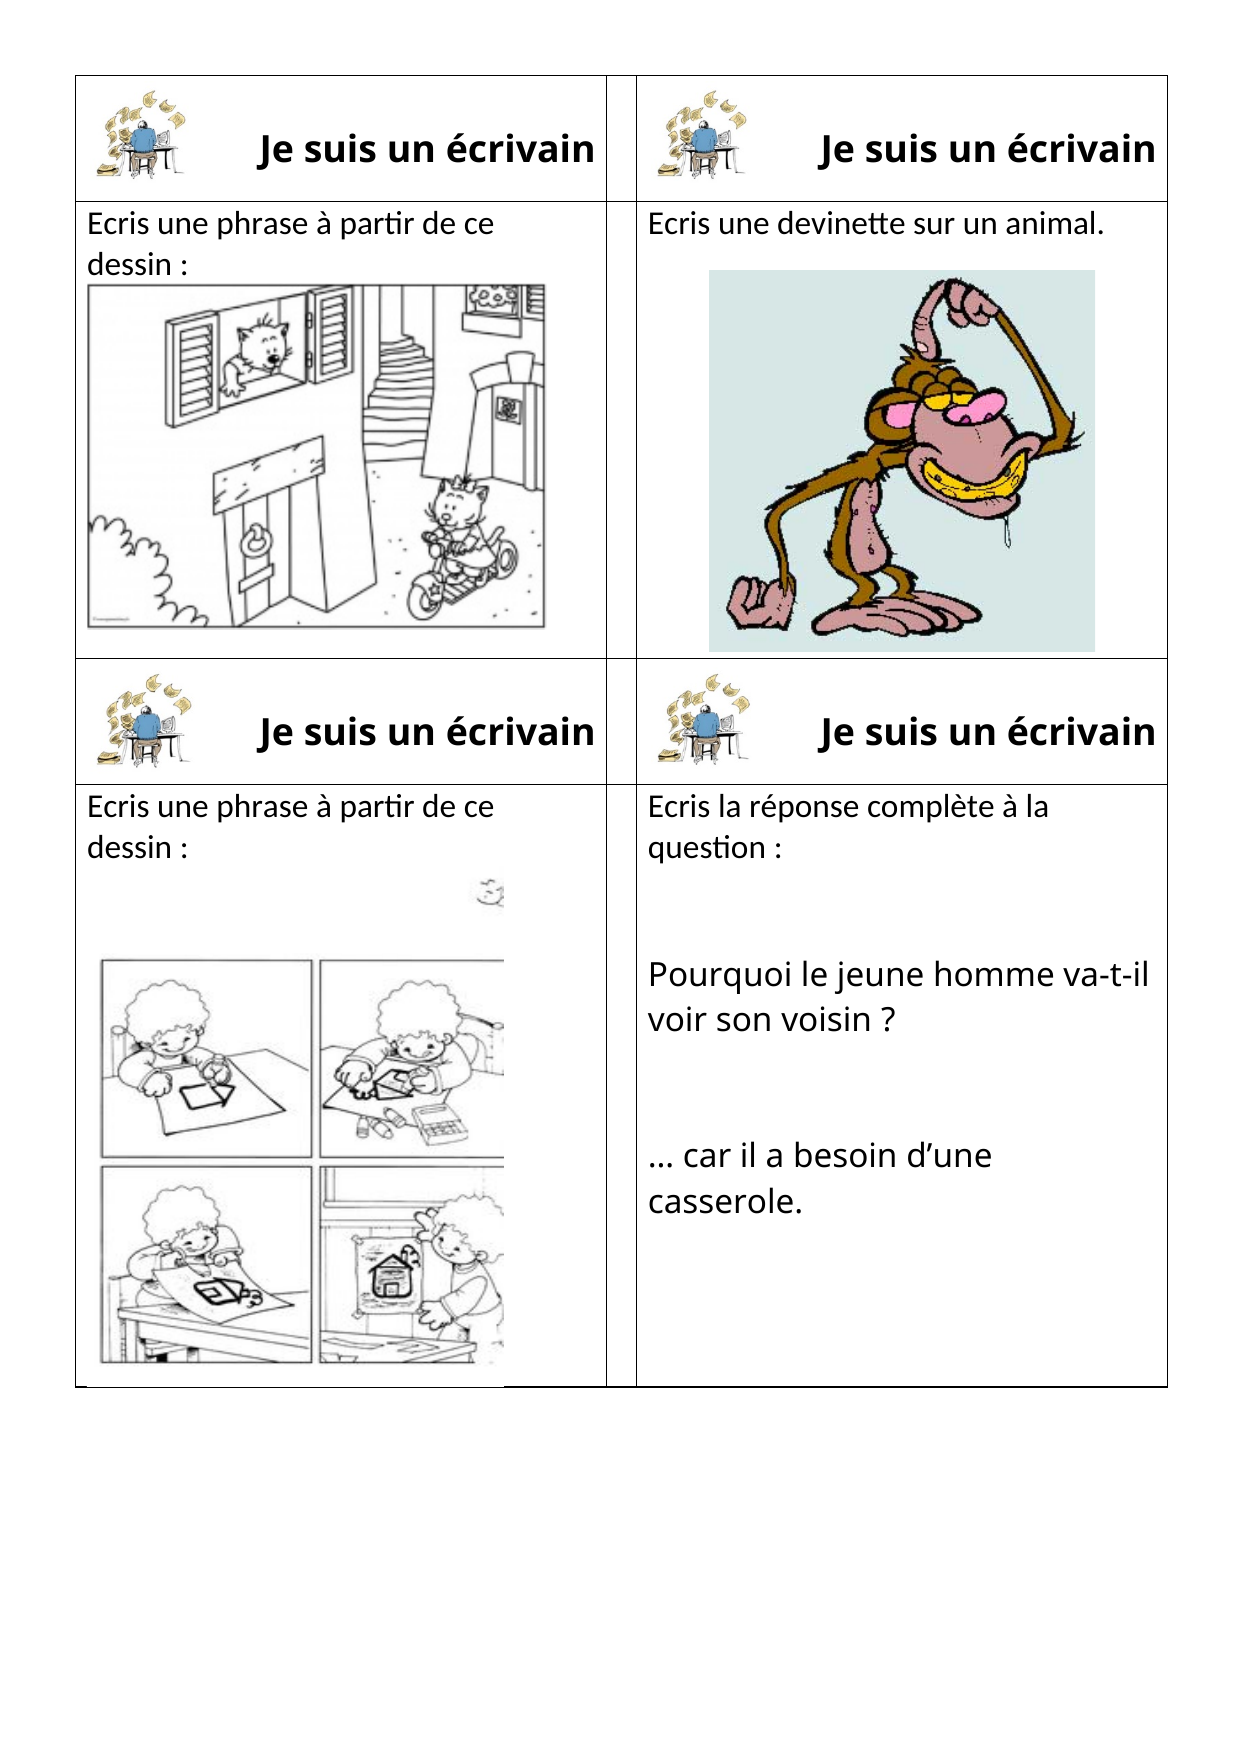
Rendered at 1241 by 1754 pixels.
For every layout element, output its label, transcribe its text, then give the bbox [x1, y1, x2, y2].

picture [86, 866, 504, 1387]
table_cell Ecris une phrase à partir de ce dessin : [76, 202, 606, 658]
picture [86, 283, 547, 630]
table_cell Ecris la réponse complète à la question : Pourquoi le jeune homme va-t-il voir son voisin ? … car il a besoin d’une casserole. [637, 785, 1167, 1386]
table_cell Je suis un écrivain [76, 659, 606, 784]
picture [651, 664, 762, 771]
table_cell Ecris une devinette sur un animal. [637, 202, 1167, 658]
table_cell Ecris une phrase à partir de ce dessin : [76, 785, 606, 1386]
picture [651, 81, 758, 185]
picture [90, 81, 197, 185]
table_cell Je suis un écrivain [637, 659, 1167, 784]
table_header Je suis un écrivain [76, 76, 606, 201]
table_cell [607, 202, 636, 658]
table_cell [607, 785, 636, 1386]
picture [90, 664, 204, 774]
picture [709, 270, 1096, 652]
table_header Je suis un écrivain [637, 76, 1167, 201]
table_header [607, 76, 636, 201]
table_cell [607, 659, 636, 784]
